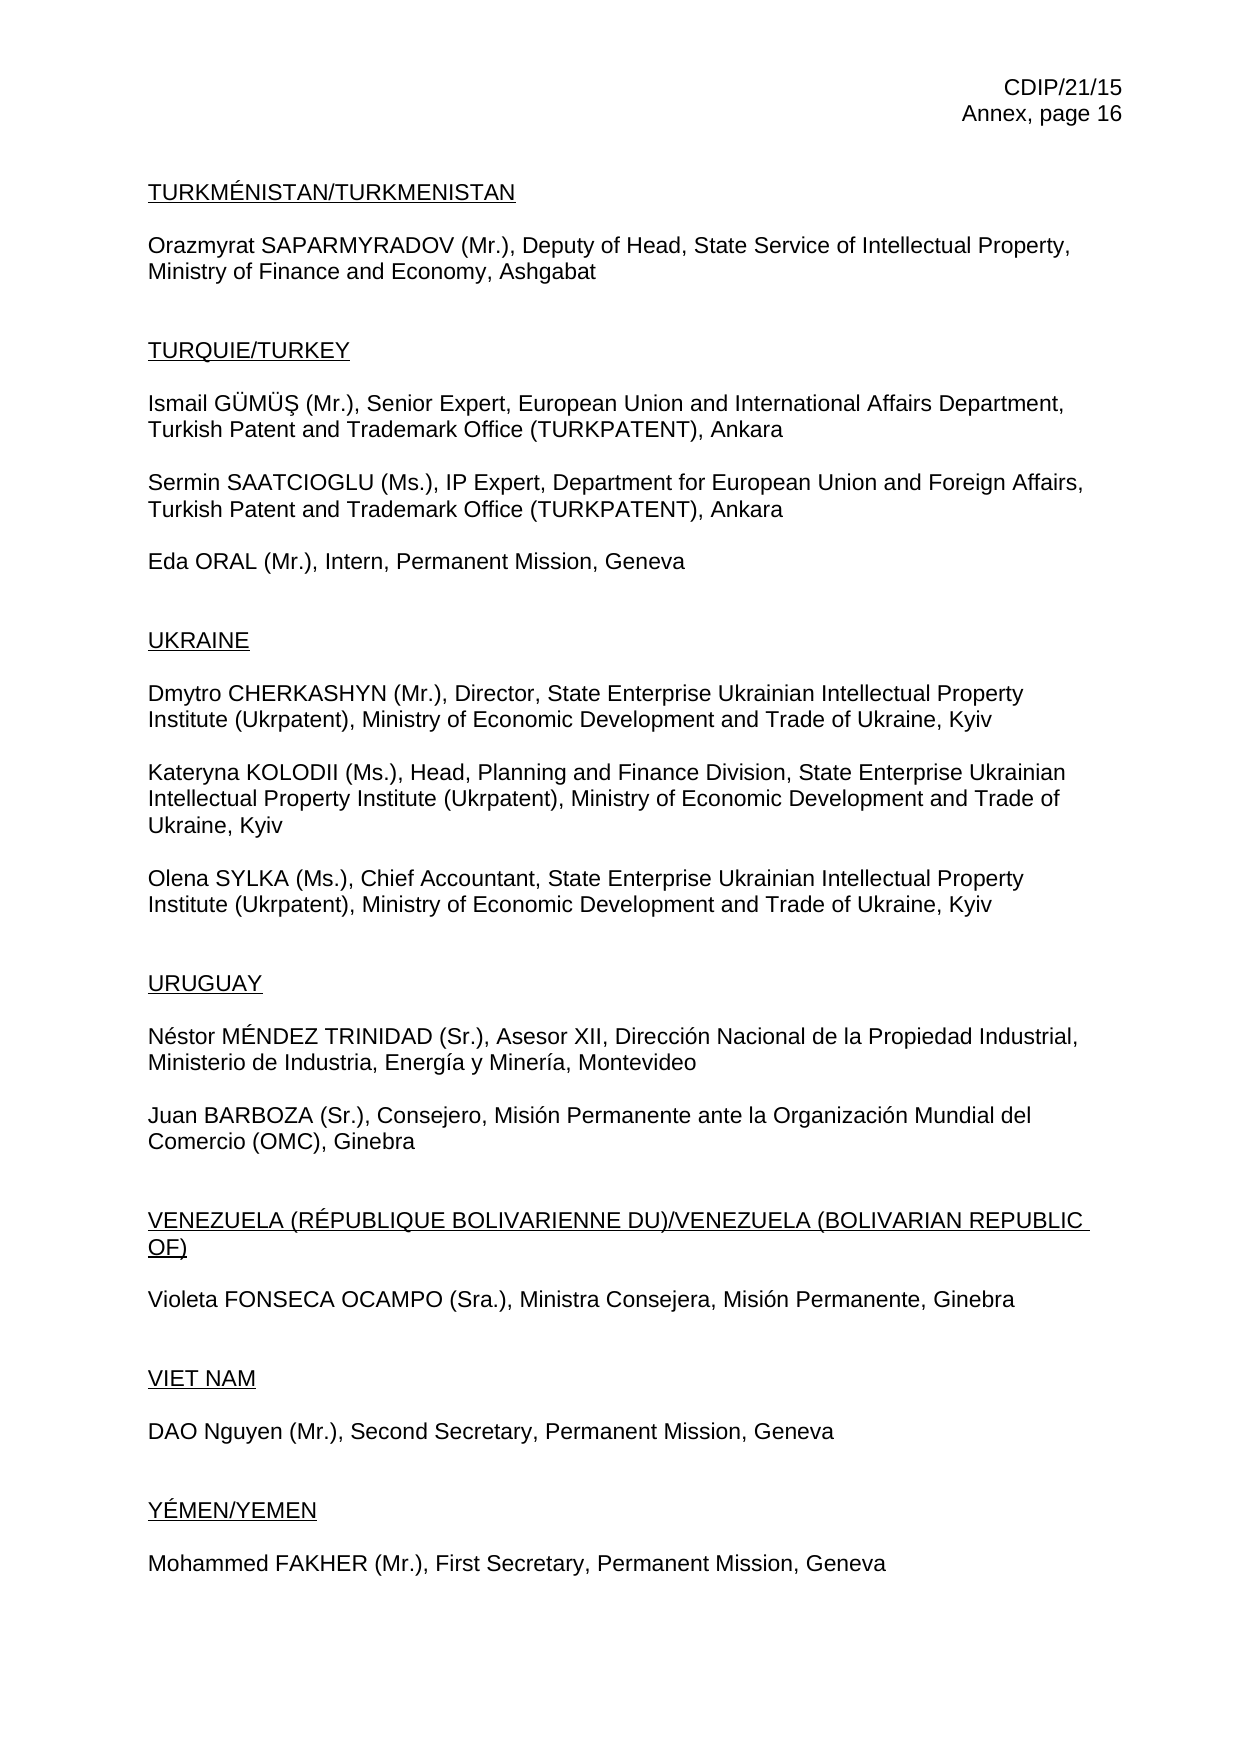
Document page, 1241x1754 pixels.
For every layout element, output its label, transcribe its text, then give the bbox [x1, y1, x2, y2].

text VENEZUELA (RÉPUBLIQUE BOLIVARIENNE DU)/VENEZUELA (BOLIVARIAN REPUBLIC OF) [148, 1207, 1122, 1260]
text Dmytro CHERKASHYN (Mr.), Director, State Enterprise Ukrainian Intellectual Property Institute (Ukrpatent), Ministry of Economic Development and Trade of Ukraine, Kyiv [148, 680, 1122, 733]
text DAO Nguyen (Mr.), Second Secretary, Permanent Mission, Geneva [148, 1418, 1122, 1444]
text TURKMÉNISTAN/TURKMENISTAN [148, 179, 1122, 206]
text Néstor MÉNDEZ TRINIDAD (Sr.), Asesor XII, Dirección Nacional de la Propiedad Industrial, Ministerio de Industria, Energía y Minería, Montevideo [148, 1023, 1122, 1075]
text Kateryna KOLODII (Ms.), Head, Planning and Finance Division, State Enterprise Ukrainian Intellectual Property Institute (Ukrpatent), Ministry of Economic Development and Trade of Ukraine, Kyiv [148, 759, 1122, 838]
text URUGUAY [148, 970, 1122, 996]
text Eda ORAL (Mr.), Intern, Permanent Mission, Geneva [148, 548, 1122, 574]
text Juan BARBOZA (Sr.), Consejero, Misión Permanente ante la Organización Mundial del Comercio (OMC), Ginebra [148, 1102, 1122, 1154]
text Violeta FONSECA OCAMPO (Sra.), Ministra Consejera, Misión Permanente, Ginebra [148, 1286, 1122, 1312]
text YÉMEN/YEMEN [148, 1497, 1122, 1523]
text Ismail GÜMÜŞ (Mr.), Senior Expert, European Union and International Affairs Department, Turkish Patent and Trademark Office (TURKPATENT), Ankara [148, 390, 1122, 443]
text Orazmyrat SAPARMYRADOV (Mr.), Deputy of Head, State Service of Intellectual Property, Ministry of Finance and Economy, Ashgabat [148, 232, 1122, 285]
text TURQUIE/TURKEY [148, 337, 1122, 364]
text Mohammed FAKHER (Mr.), First Secretary, Permanent Mission, Geneva [148, 1550, 1122, 1576]
text Olena SYLKA (Ms.), Chief Accountant, State Enterprise Ukrainian Intellectual Property Institute (Ukrpatent), Ministry of Economic Development and Trade of Ukraine, Kyiv [148, 864, 1122, 917]
text VIET NAM [148, 1365, 1122, 1392]
text Sermin SAATCIOGLU (Ms.), IP Expert, Department for European Union and Foreign Affairs, Turkish Patent and Trademark Office (TURKPATENT), Ankara [148, 469, 1122, 522]
text UKRAINE [148, 627, 1122, 654]
